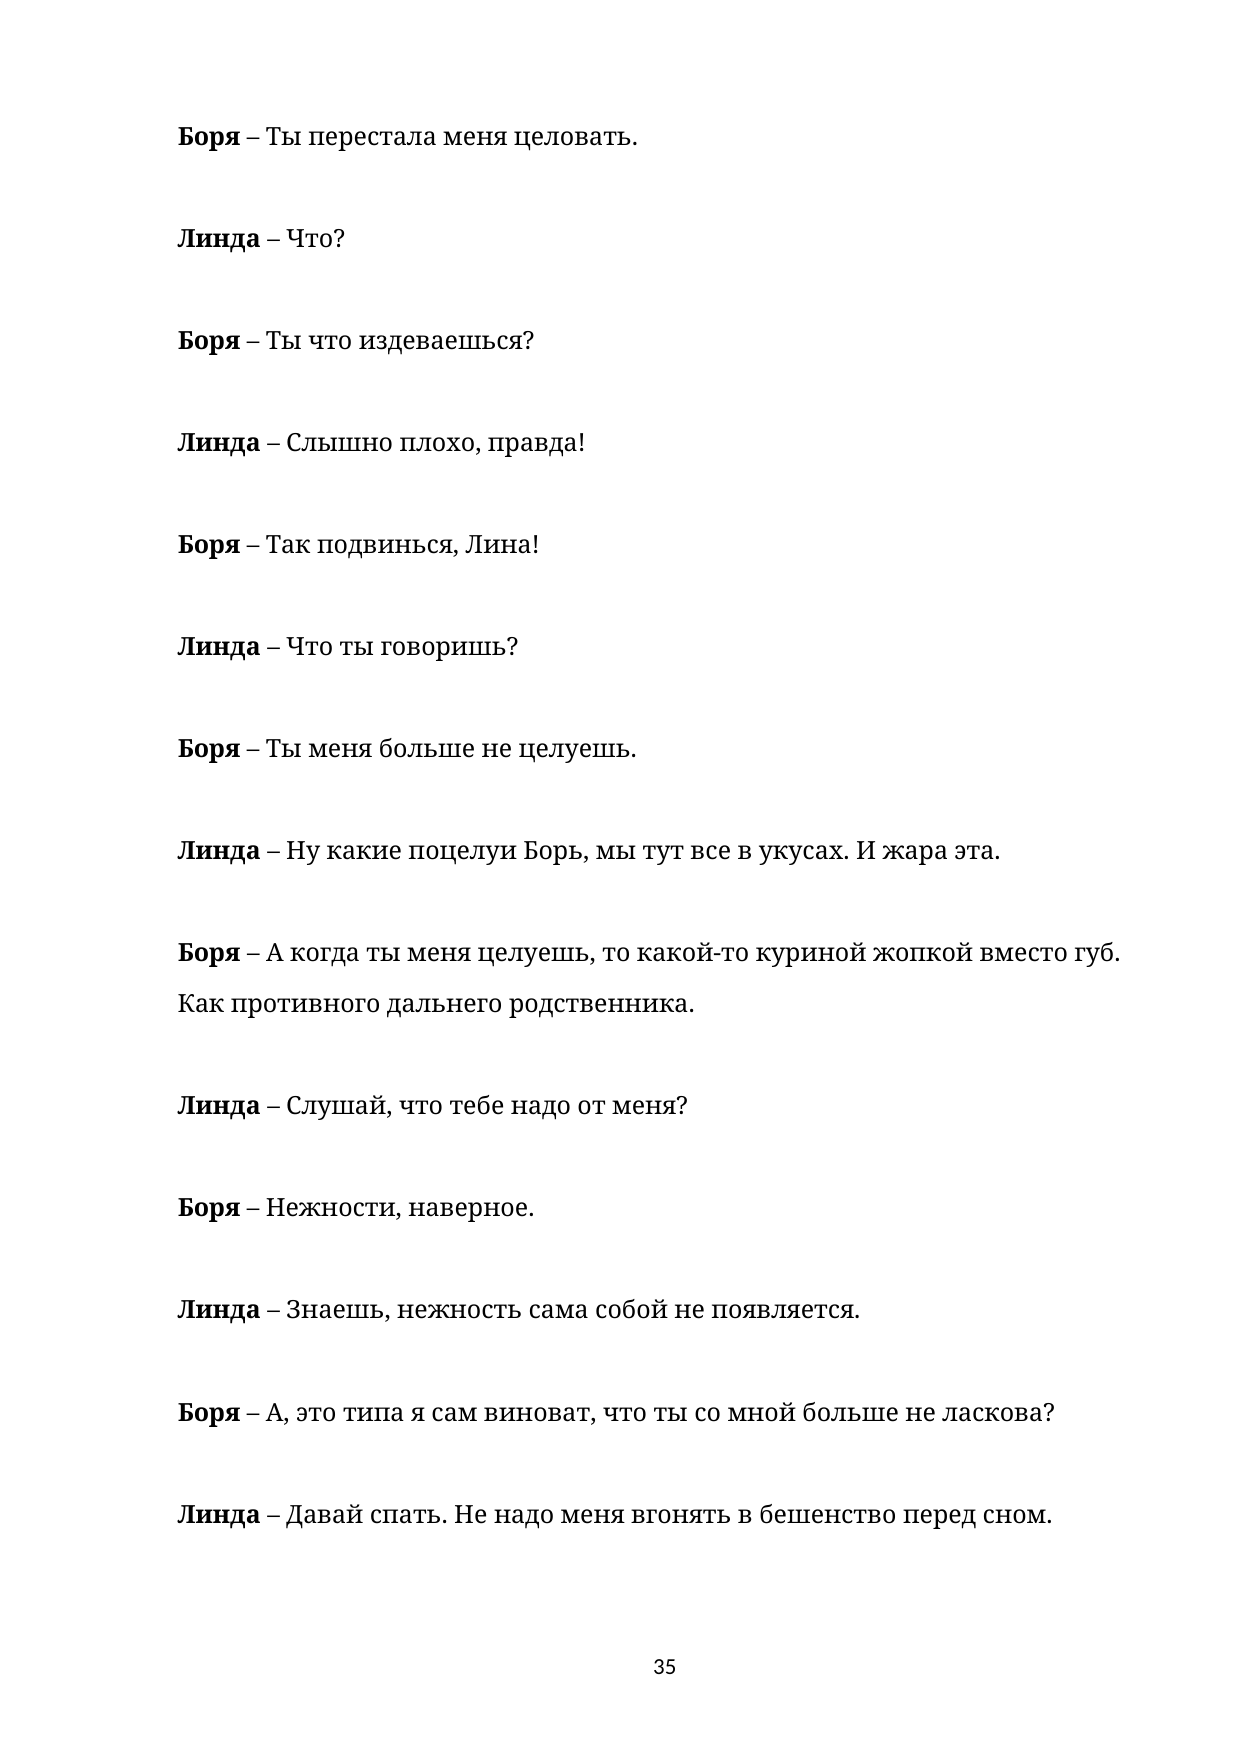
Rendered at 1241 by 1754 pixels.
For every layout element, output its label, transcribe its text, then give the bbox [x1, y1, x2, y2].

text Боря – Нежности, наверное. [177, 1190, 1152, 1224]
text Линда – Слышно плохо, правда! [177, 424, 1152, 458]
text Линда – Что ты говоришь? [177, 628, 1152, 663]
text Линда – Ну какие поцелуи Борь, мы тут все в укусах. И жара эта. [177, 833, 1152, 867]
text Линда – Слушай, что тебе надо от меня? [177, 1088, 1152, 1122]
text Линда – Знаешь, нежность сама собой не появляется. [177, 1292, 1152, 1326]
text Боря – Ты что издеваешься? [177, 322, 1152, 356]
text Линда – Что? [177, 220, 1152, 254]
text Боря – Так подвинься, Лина! [177, 526, 1152, 561]
text Боря – Ты меня больше не целуешь. [177, 731, 1152, 765]
text Боря – А когда ты меня целуешь, то какой-то куриной жопкой вместо губ. Как противного дальнего родственника. [177, 935, 1152, 1020]
text Боря – Ты перестала меня целовать. [177, 118, 1152, 152]
text Боря – А, это типа я сам виноват, что ты со мной больше не ласкова? [177, 1394, 1152, 1428]
text Линда – Давай спать. Не надо меня вгонять в бешенство перед сном. [177, 1496, 1152, 1530]
